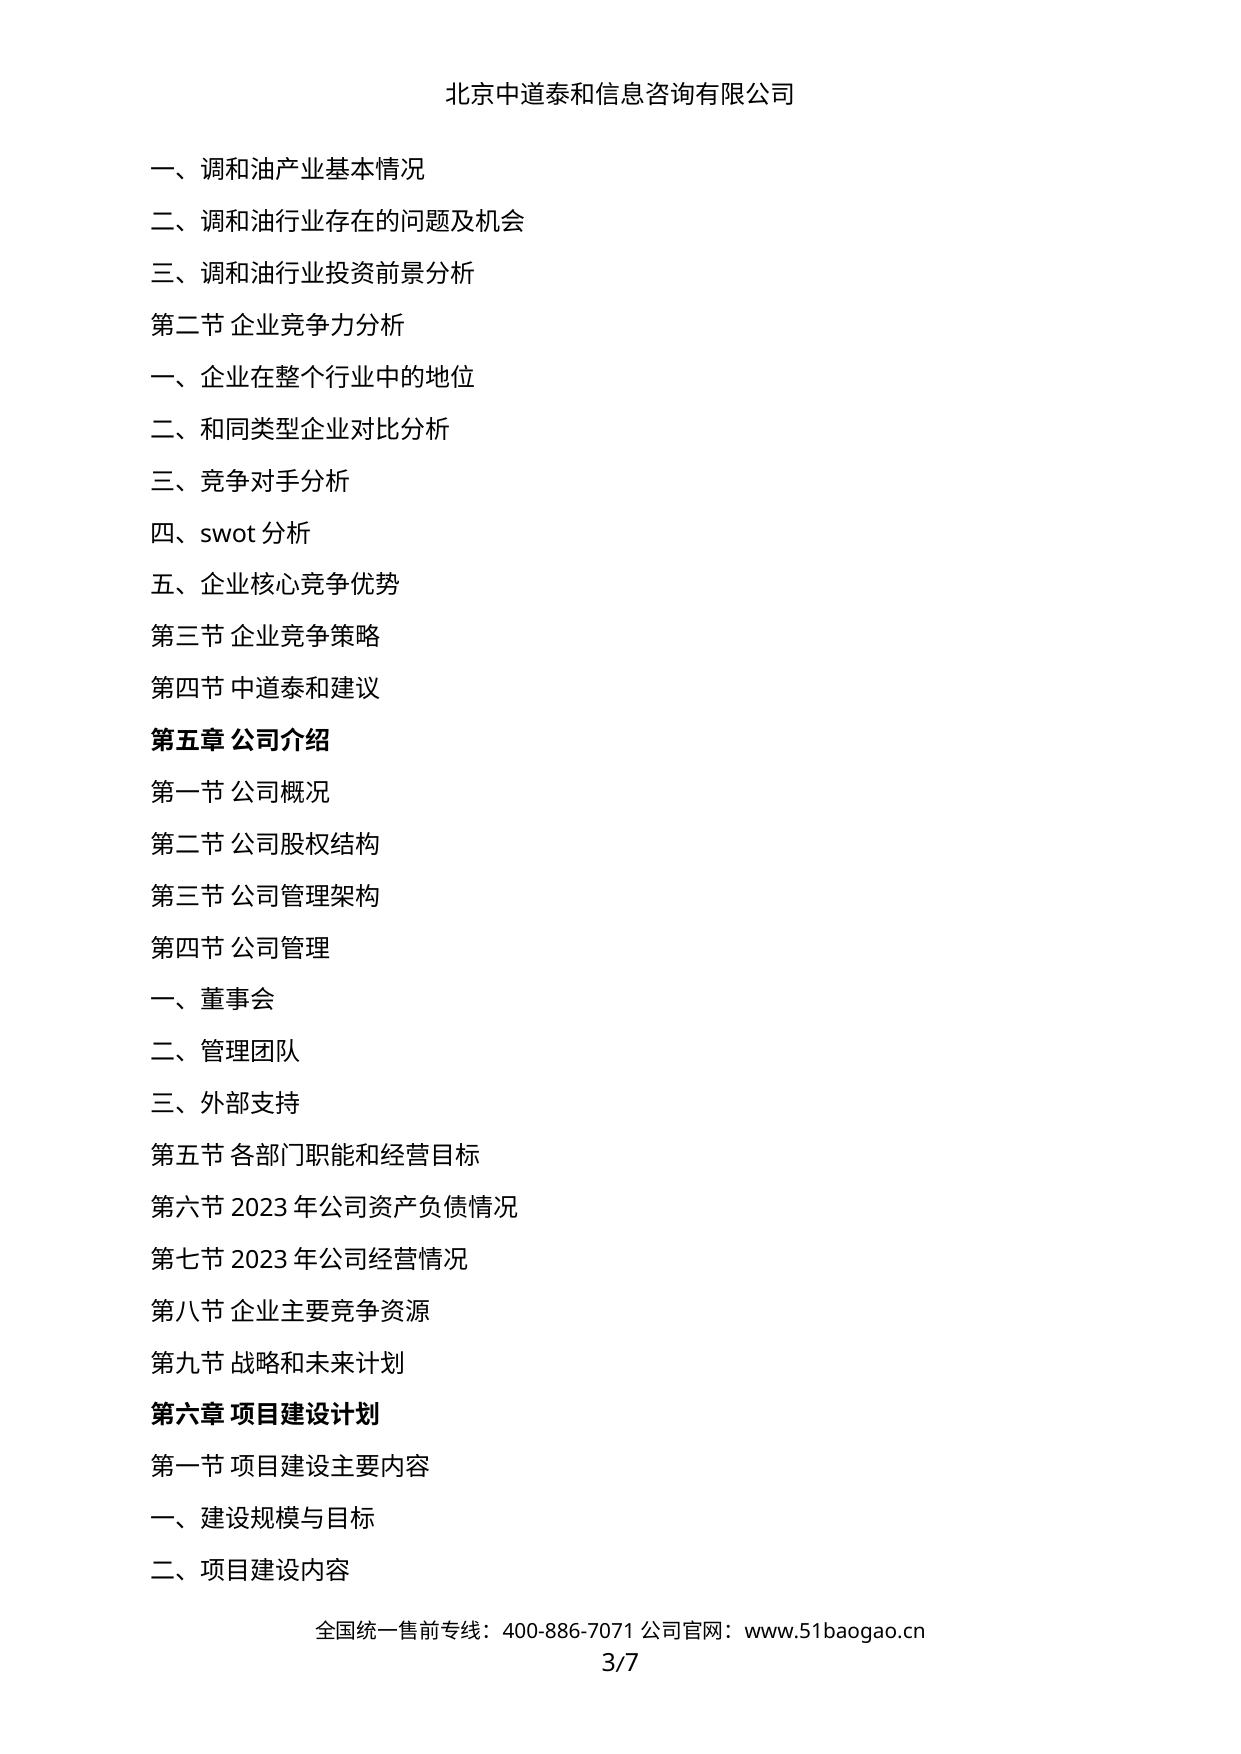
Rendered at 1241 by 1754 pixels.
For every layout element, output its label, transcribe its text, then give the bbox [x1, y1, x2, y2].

text 第九节 战略和未来计划 [150, 1343, 1090, 1379]
text 三、竞争对手分析 [150, 461, 1090, 497]
text 三、外部支持 [150, 1084, 1090, 1120]
text 第二节 公司股权结构 [150, 824, 1090, 861]
text 二、调和油行业存在的问题及机会 [150, 202, 1090, 238]
text 第五章 公司介绍 [150, 721, 1090, 757]
text 一、董事会 [150, 980, 1090, 1016]
text 二、和同类型企业对比分析 [150, 409, 1090, 446]
text 第三节 企业竞争策略 [150, 617, 1090, 653]
text 第七节 2023年公司经营情况 [150, 1239, 1090, 1276]
text 第一节 项目建设主要内容 [150, 1447, 1090, 1483]
text 第一节 公司概况 [150, 772, 1090, 809]
text 第二节 企业竞争力分析 [150, 306, 1090, 342]
text 第八节 企业主要竞争资源 [150, 1291, 1090, 1327]
text 一、调和油产业基本情况 [150, 150, 1090, 186]
text 第五节 各部门职能和经营目标 [150, 1136, 1090, 1172]
text 第六节 2023年公司资产负债情况 [150, 1187, 1090, 1224]
text 三、调和油行业投资前景分析 [150, 254, 1090, 290]
text 第三节 公司管理架构 [150, 876, 1090, 912]
text 一、建设规模与目标 [150, 1499, 1090, 1535]
text 四、swot分析 [150, 513, 1090, 549]
text 二、项目建设内容 [150, 1551, 1090, 1587]
text 第六章 项目建设计划 [150, 1395, 1090, 1431]
text 第四节 公司管理 [150, 928, 1090, 964]
text 第四节 中道泰和建议 [150, 669, 1090, 705]
text 一、企业在整个行业中的地位 [150, 357, 1090, 394]
text 五、企业核心竞争优势 [150, 565, 1090, 601]
text 二、管理团队 [150, 1032, 1090, 1068]
